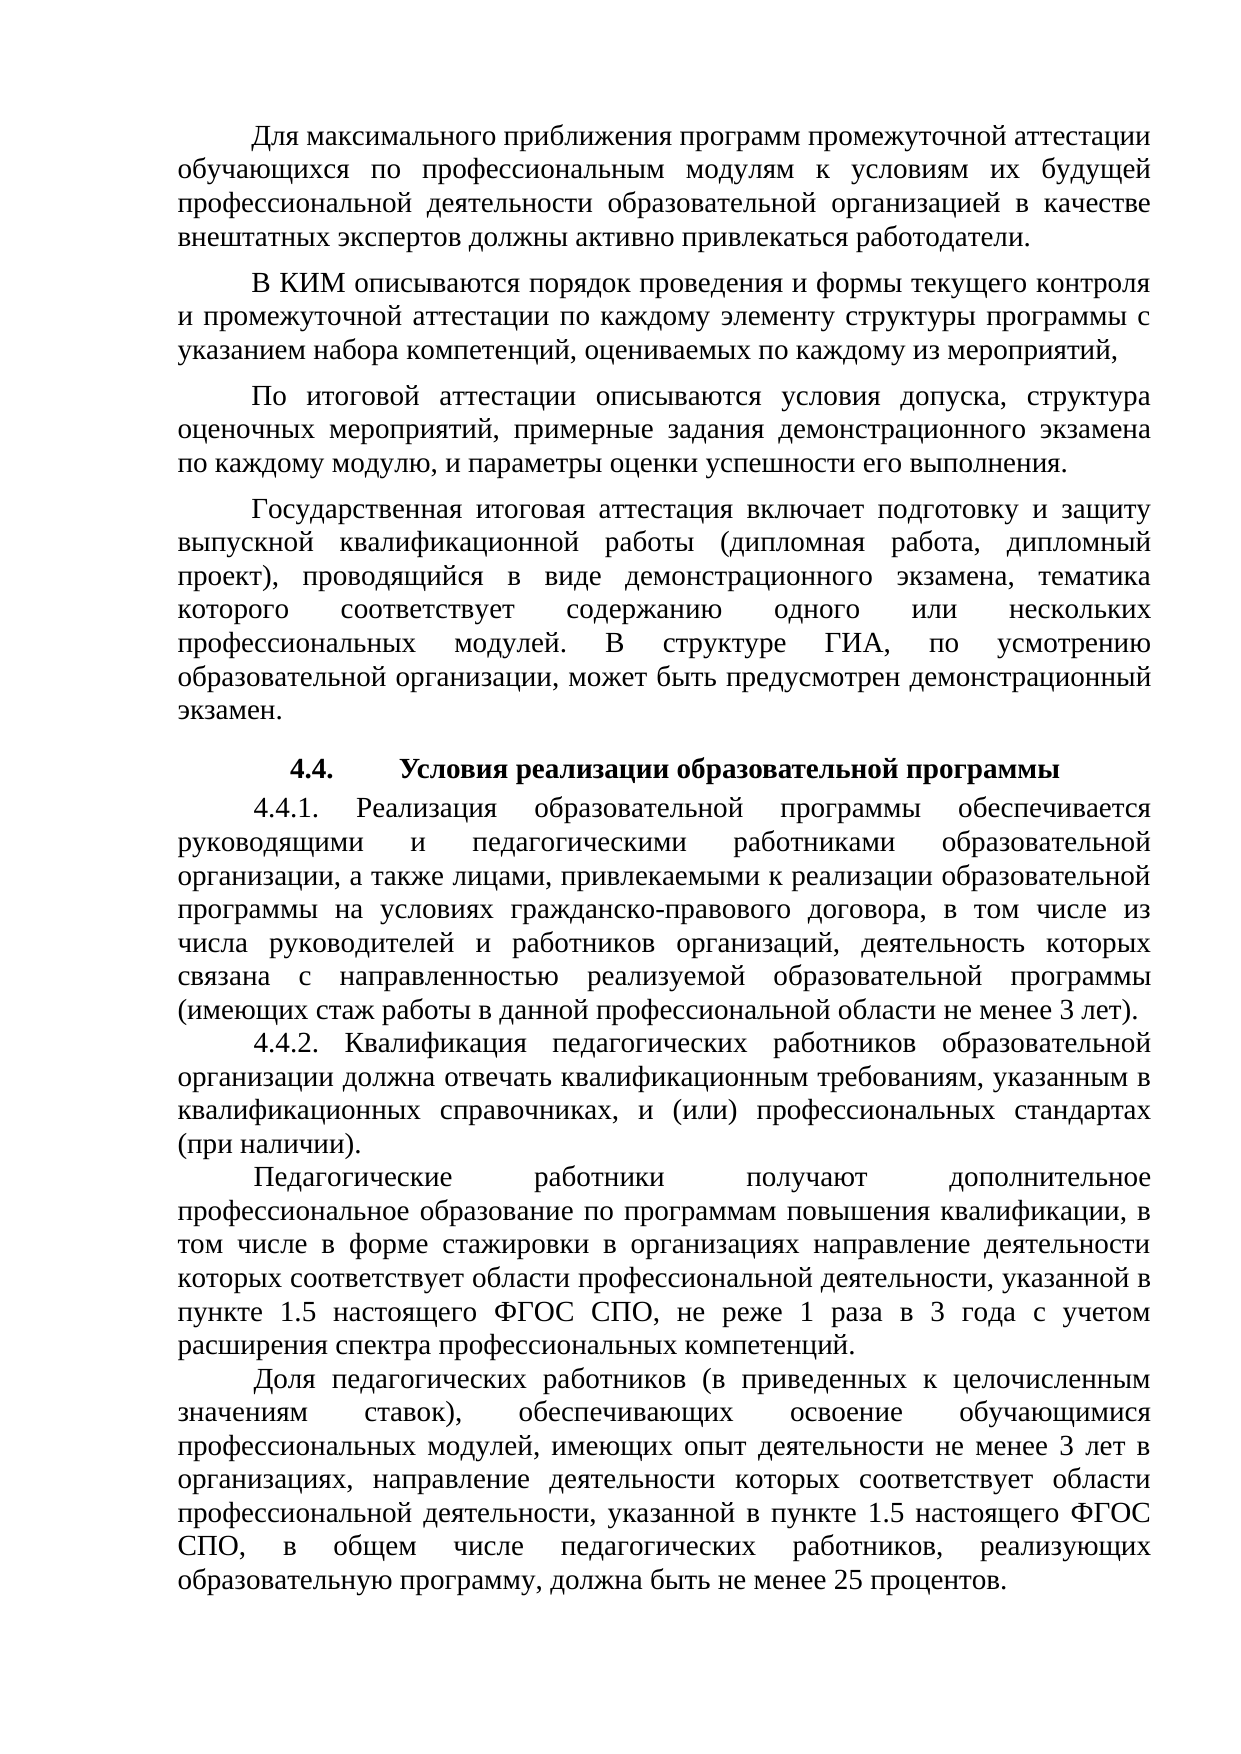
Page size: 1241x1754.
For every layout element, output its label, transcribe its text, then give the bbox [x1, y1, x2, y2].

text В КИМ описываются порядок проведения и формы текущего контроля и промежуточной аттестации по каждому элементу структуры программы с указанием набора компетенций, оцениваемых по каждому из мероприятий, [177, 265, 1152, 365]
text Педагогические работники получают дополнительное профессиональное образование по программам повышения квалификации, в том числе в форме стажировки в организациях направление деятельности которых соответствует области профессиональной деятельности, указанной в пункте 1.5 настоящего ФГОС СПО, не реже 1 раза в 3 года с учетом расширения спектра профессиональных компетенций. [177, 1159, 1152, 1361]
text Государственная итоговая аттестация включает подготовку и защиту выпускной квалификационной работы (дипломная работа, дипломный проект), проводящийся в виде демонстрационного экзамена, тематика которого соответствует содержанию одного или нескольких профессиональных модулей. В структуре ГИА, по усмотрению образовательной организации, может быть предусмотрен демонстрационный экзамен. [177, 491, 1152, 726]
text По итоговой аттестации описываются условия допуска, структура оценочных мероприятий, примерные задания демонстрационного экзамена по каждому модулю, и параметры оценки успешности его выполнения. [177, 378, 1152, 478]
text Для максимального приближения программ промежуточной аттестации обучающихся по профессиональным модулям к условиям их будущей профессиональной деятельности образовательной организацией в качестве внештатных экспертов должны активно привлекаться работодатели. [177, 118, 1152, 252]
text 4.4.2. Квалификация педагогических работников образовательной организации должна отвечать квалификационным требованиям, указанным в квалификационных справочниках, и (или) профессиональных стандартах (при наличии). [177, 1025, 1152, 1159]
subtitle Условия реализации образовательной программы [290, 751, 1152, 784]
text Доля педагогических работников (в приведенных к целочисленным значениям ставок), обеспечивающих освоение обучающимися профессиональных модулей, имеющих опыт деятельности не менее 3 лет в организациях, направление деятельности которых соответствует области профессиональной деятельности, указанной в пункте 1.5 настоящего ФГОС СПО, в общем числе педагогических работников, реализующих образовательную программу, должна быть не менее 25 процентов. [177, 1361, 1152, 1596]
text 4.4.1. Реализация образовательной программы обеспечивается руководящими и педагогическими работниками образовательной организации, а также лицами, привлекаемыми к реализации образовательной программы на условиях гражданско-правового договора, в том числе из числа руководителей и работников организаций, деятельность которых связана с направленностью реализуемой образовательной программы (имеющих стаж работы в данной профессиональной области не менее 3 лет). [177, 791, 1152, 1025]
